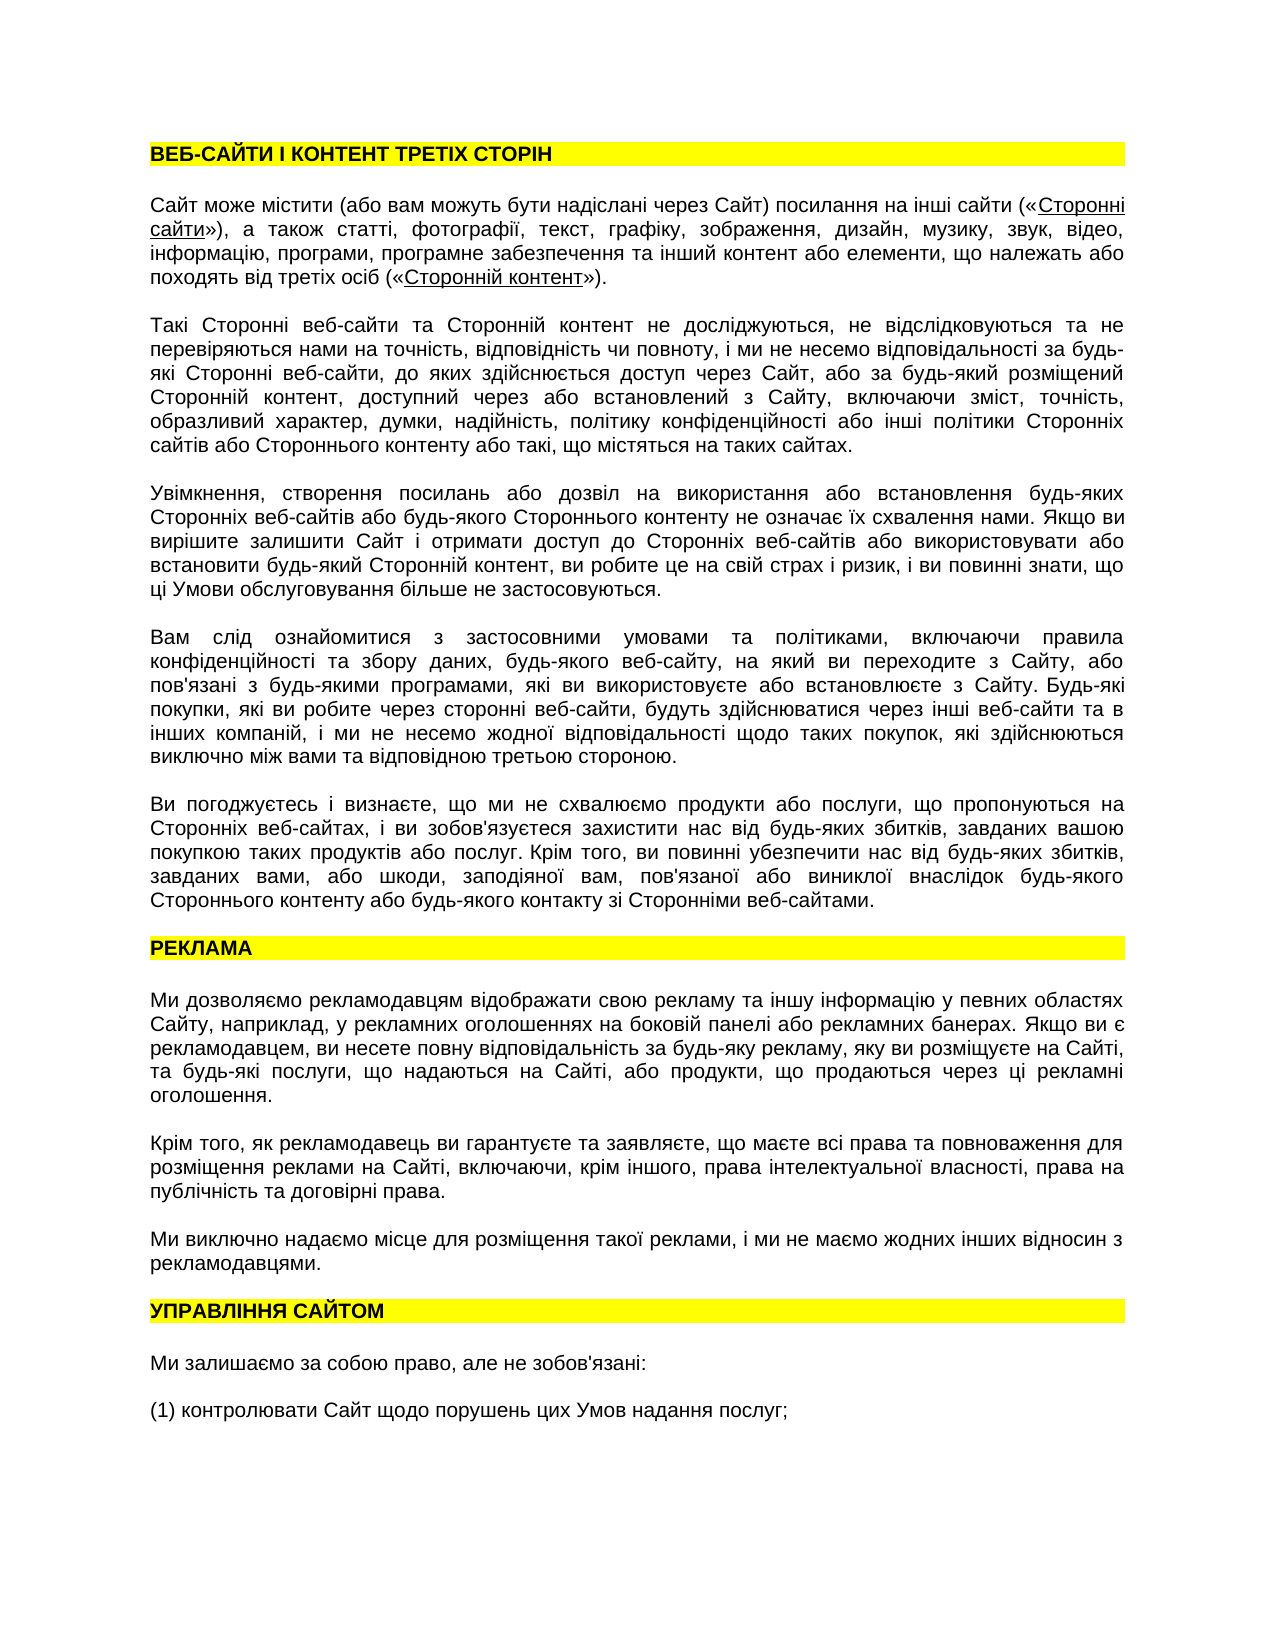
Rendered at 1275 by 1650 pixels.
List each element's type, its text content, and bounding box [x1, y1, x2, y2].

subtitle УПРАВЛІННЯ САЙТОМ [150, 1299, 1125, 1323]
subtitle ВЕБ-САЙТИ І КОНТЕНТ ТРЕТІХ СТОРІН [150, 142, 1125, 166]
text Вам слід ознайомитися з застосовними умовами та політиками, включаючи правила конфіденційності та збору даних, будь-якого веб-сайту, на який ви переходите з Сайту, або пов'язані з будь-якими програмами, які ви використовуєте або встановлюєте з Сайту. Будь-які покупки, які ви робите через сторонні веб-сайти, будуть здійснюватися через інші веб-сайти та в інших компаній, і ми не несемо жодної відповідальності щодо таких покупок, які здійснюються виключно між вами та відповідною третьою стороною. [150, 624, 1125, 768]
text Увімкнення, створення посилань або дозвіл на використання або встановлення будь-яких Сторонніх веб-сайтів або будь-якого Стороннього контенту не означає їх схвалення нами. Якщо ви вирішите залишити Сайт і отримати доступ до Сторонніх веб-сайтів або використовувати або встановити будь-який Сторонній контент, ви робите це на свій страх і ризик, і ви повинні знати, що ці Умови обслуговування більше не застосовуються. [150, 481, 1125, 601]
text Такі Сторонні веб-сайти та Сторонній контент не досліджуються, не відслідковуються та не перевіряються нами на точність, відповідність чи повноту, і ми не несемо відповідальності за будь-які Сторонні веб-сайти, до яких здійснюється доступ через Сайт, або за будь-який розміщений Сторонній контент, доступний через або встановлений з Сайту, включаючи зміст, точність, образливий характер, думки, надійність, політику конфіденційності або інші політики Сторонніх сайтів або Стороннього контенту або такі, що містяться на таких сайтах. [150, 313, 1125, 457]
text Сайт може містити (або вам можуть бути надіслані через Сайт) посилання на інші сайти («Сторонні сайти»), а також статті, фотографії, текст, графіку, зображення, дизайн, музику, звук, відео, інформацію, програми, програмне забезпечення та інший контент або елементи, що належать або походять від третіх осіб («Сторонній контент»). [150, 193, 1125, 289]
text Ви погоджуєтесь і визнаєте, що ми не схвалюємо продукти або послуги, що пропонуються на Сторонніх веб-сайтах, і ви зобов'язуєтеся захистити нас від будь-яких збитків, завданих вашою покупкою таких продуктів або послуг. Крім того, ви повинні убезпечити нас від будь-яких збитків, завданих вами, або шкоди, заподіяної вам, пов'язаної або виниклої внаслідок будь-якого Стороннього контенту або будь-якого контакту зі Сторонніми веб-сайтами. [150, 792, 1125, 912]
text Крім того, як рекламодавець ви гарантуєте та заявляєте, що маєте всі права та повноваження для розміщення реклами на Сайті, включаючи, крім іншого, права інтелектуальної власності, права на публічність та договірні права. [150, 1131, 1125, 1203]
text Ми дозволяємо рекламодавцям відображати свою рекламу та іншу інформацію у певних областях Сайту, наприклад, у рекламних оголошеннях на боковій панелі або рекламних банерах. Якщо ви є рекламодавцем, ви несете повну відповідальність за будь-яку рекламу, яку ви розміщуєте на Сайті, та будь-які послуги, що надаються на Сайті, або продукти, що продаються через ці рекламні оголошення. [150, 987, 1125, 1107]
text Ми залишаємо за собою право, але не зобов'язані: [150, 1350, 1125, 1374]
text (1) контролювати Сайт щодо порушень цих Умов надання послуг; [150, 1398, 1125, 1422]
text Ми виключно надаємо місце для розміщення такої реклами, і ми не маємо жодних інших відносин з рекламодавцями. [150, 1227, 1125, 1275]
subtitle РЕКЛАМА [150, 936, 1125, 960]
